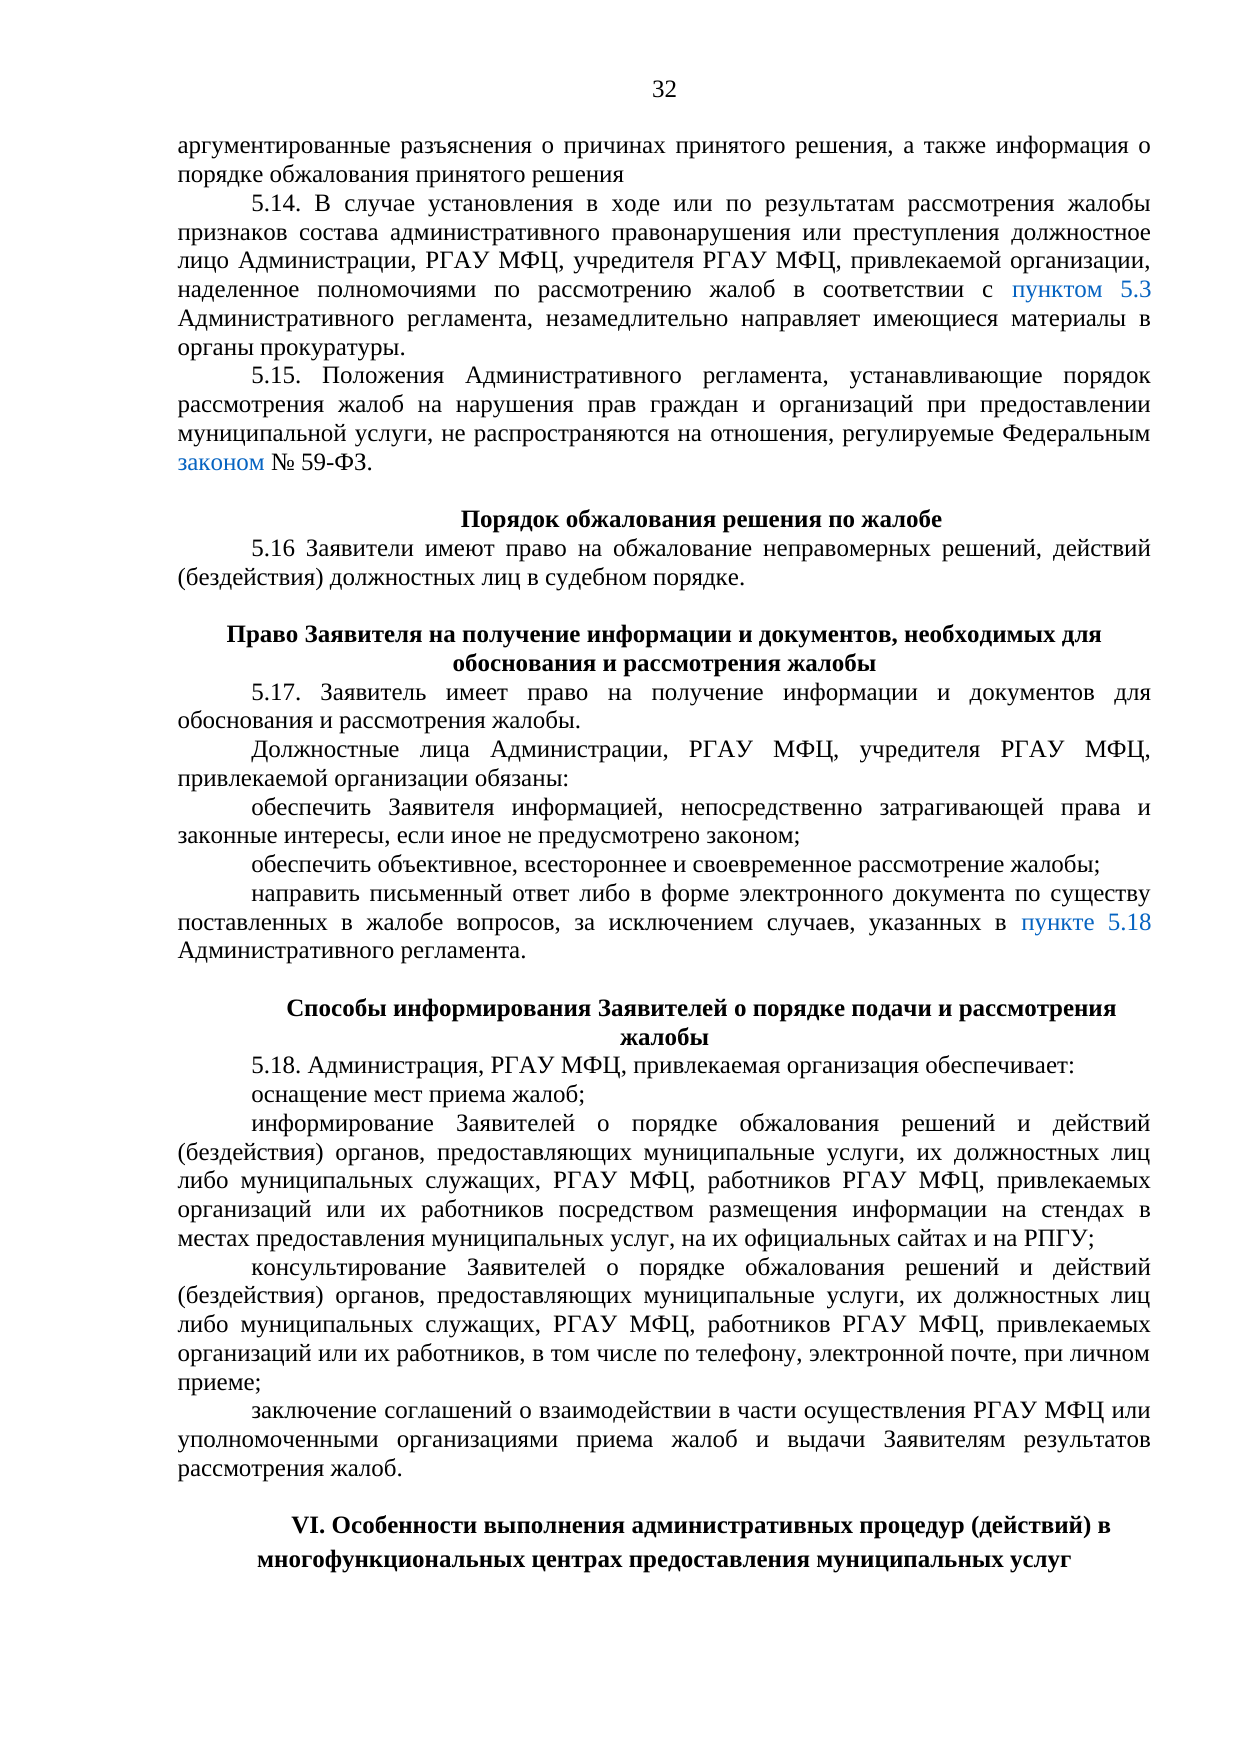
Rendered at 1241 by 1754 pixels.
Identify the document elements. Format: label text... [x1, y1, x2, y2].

text Должностные лица Администрации, РГАУ МФЦ, учредителя РГАУ МФЦ, привлекаемой организации обязаны: [177, 734, 1152, 792]
text заключение соглашений о взаимодействии в части осуществления РГАУ МФЦ или уполномоченными организациями приема жалоб и выдачи Заявителям результатов рассмотрения жалоб. [177, 1396, 1152, 1482]
text информирование Заявителей о порядке обжалования решений и действий (бездействия) органов, предоставляющих муниципальные услуги, их должностных лиц либо муниципальных служащих, РГАУ МФЦ, работников РГАУ МФЦ, привлекаемых организаций или их работников посредством размещения информации на стендах в местах предоставления муниципальных услуг, на их официальных сайтах и на РПГУ; [177, 1108, 1152, 1252]
text оснащение мест приема жалоб; [177, 1079, 1152, 1108]
text 5.17. Заявитель имеет право на получение информации и документов для обоснования и рассмотрения жалобы. [177, 677, 1152, 734]
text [177, 131, 1152, 188]
text 5.15. Положения Административного регламента, устанавливающие порядок рассмотрения жалоб на нарушения прав граждан и организаций при предоставлении муниципальной услуги, не распространяются на отношения, регулируемые Федеральным законом № 59-ФЗ. [177, 361, 1152, 476]
text консультирование Заявителей о порядке обжалования решений и действий (бездействия) органов, предоставляющих муниципальные услуги, их должностных лиц либо муниципальных служащих, РГАУ МФЦ, работников РГАУ МФЦ, привлекаемых организаций или их работников, в том числе по телефону, электронной почте, при личном приеме; [177, 1252, 1152, 1396]
text Право Заявителя на получение информации и документов, необходимых для обоснования и рассмотрения жалобы [177, 619, 1152, 677]
text направить письменный ответ либо в форме электронного документа по существу поставленных в жалобе вопросов, за исключением случаев, указанных в пункте 5.18 Административного регламента. [177, 878, 1152, 964]
text Способы информирования Заявителей о порядке подачи и рассмотрения жалобы [177, 993, 1152, 1051]
text обеспечить объективное, всестороннее и своевременное рассмотрение жалобы; [177, 849, 1152, 878]
text 5.16 Заявители имеют право на обжалование неправомерных решений, действий (бездействия) должностных лиц в судебном порядке. [177, 533, 1152, 591]
text Порядок обжалования решения по жалобе [177, 504, 1152, 533]
text 5.18. Администрация, РГАУ МФЦ, привлекаемая организация обеспечивает: [177, 1051, 1152, 1079]
text VI. Особенности выполнения административных процедур (действий) в многофункциональных центрах предоставления муниципальных услуг [177, 1511, 1152, 1572]
text 5.14. В случае установления в ходе или по результатам рассмотрения жалобы признаков состава административного правонарушения или преступления должностное лицо Администрации, РГАУ МФЦ, учредителя РГАУ МФЦ, привлекаемой организации, наделенное полномочиями по рассмотрению жалоб в соответствии с пунктом 5.3 Административного регламента, незамедлительно направляет имеющиеся материалы в органы прокуратуры. [177, 188, 1152, 361]
text обеспечить Заявителя информацией, непосредственно затрагивающей права и законные интересы, если иное не предусмотрено законом; [177, 792, 1152, 849]
